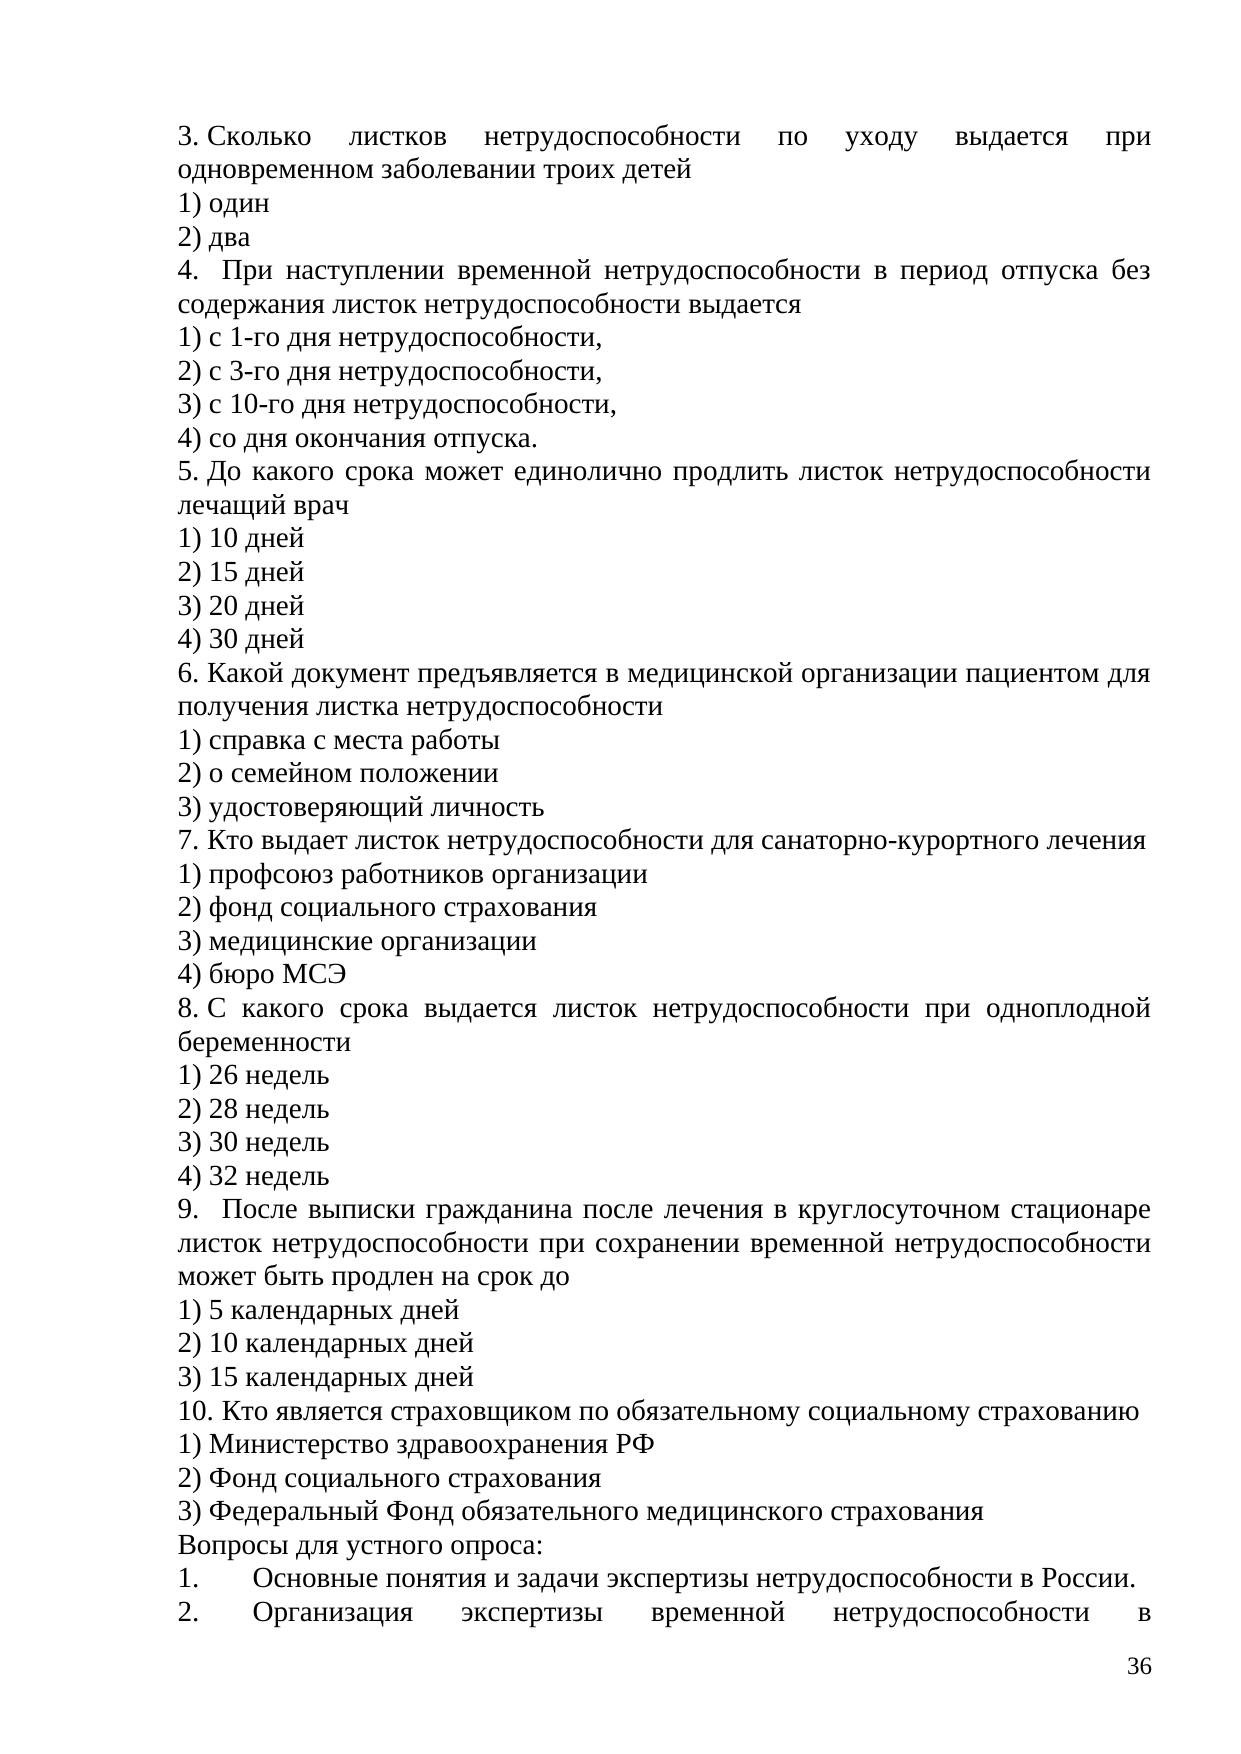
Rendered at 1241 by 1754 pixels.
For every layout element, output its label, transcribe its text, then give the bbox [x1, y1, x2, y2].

text 2) Фонд социального страхования [177, 1460, 1152, 1493]
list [177, 1594, 1152, 1627]
list Какой документ предъявляется в медицинской организации пациентом для получения листка нетрудоспособности [177, 655, 1152, 722]
list Кто выдает листок нетрудоспособности для санаторно-курортного лечения [177, 822, 1152, 856]
text 1) справка с места работы [177, 722, 1152, 755]
text 3) 30 недель [177, 1124, 1152, 1158]
text 2) 15 дней [177, 554, 1152, 588]
text 1) Министерство здравоохранения РФ [177, 1426, 1152, 1460]
list При наступлении временной нетрудоспособности в период отпуска без содержания листок нетрудоспособности выдается [177, 252, 1152, 319]
text 1) 10 дней [177, 521, 1152, 554]
text 1) профсоюз работников организации [177, 856, 1152, 889]
text 3) 20 дней [177, 588, 1152, 621]
list До какого срока может единолично продлить листок нетрудоспособности лечащий врач [177, 453, 1152, 521]
list С какого срока выдается листок нетрудоспособности при одноплодной беременности [177, 990, 1152, 1057]
text 2) фонд социального страхования [177, 889, 1152, 923]
text 2) с 3-го дня нетрудоспособности, [177, 353, 1152, 386]
text 2) 10 календарных дней [177, 1326, 1152, 1359]
text Вопросы для устного опроса: [177, 1527, 1152, 1560]
text 1) 5 календарных дней [177, 1292, 1152, 1326]
text 3) медицинские организации [177, 923, 1152, 957]
text 3) с 10-го дня нетрудоспособности, [177, 386, 1152, 420]
text 4) 30 дней [177, 621, 1152, 655]
text 1) один [177, 185, 1152, 219]
text 3) удостоверяющий личность [177, 789, 1152, 822]
text 4) бюро МСЭ [177, 957, 1152, 990]
text 4) со дня окончания отпуска. [177, 420, 1152, 453]
list Основные понятия и задачи экспертизы нетрудоспособности в России. [177, 1560, 1152, 1594]
text 2) два [177, 219, 1152, 252]
text 1) с 1-го дня нетрудоспособности, [177, 319, 1152, 353]
text 1) 26 недель [177, 1057, 1152, 1091]
text 4) 32 недель [177, 1158, 1152, 1191]
list Сколько листков нетрудоспособности по уходу выдается при одновременном заболевании троих детей [177, 118, 1152, 185]
text 3) Федеральный Фонд обязательного медицинского страхования [177, 1493, 1152, 1527]
list Кто является страховщиком по обязательному социальному страхованию [177, 1393, 1152, 1426]
list После выписки гражданина после лечения в круглосуточном стационаре листок нетрудоспособности при сохранении временной нетрудоспособности может быть продлен на срок до [177, 1191, 1152, 1292]
text 2) 28 недель [177, 1091, 1152, 1124]
text 2) о семейном положении [177, 755, 1152, 789]
text 3) 15 календарных дней [177, 1359, 1152, 1393]
